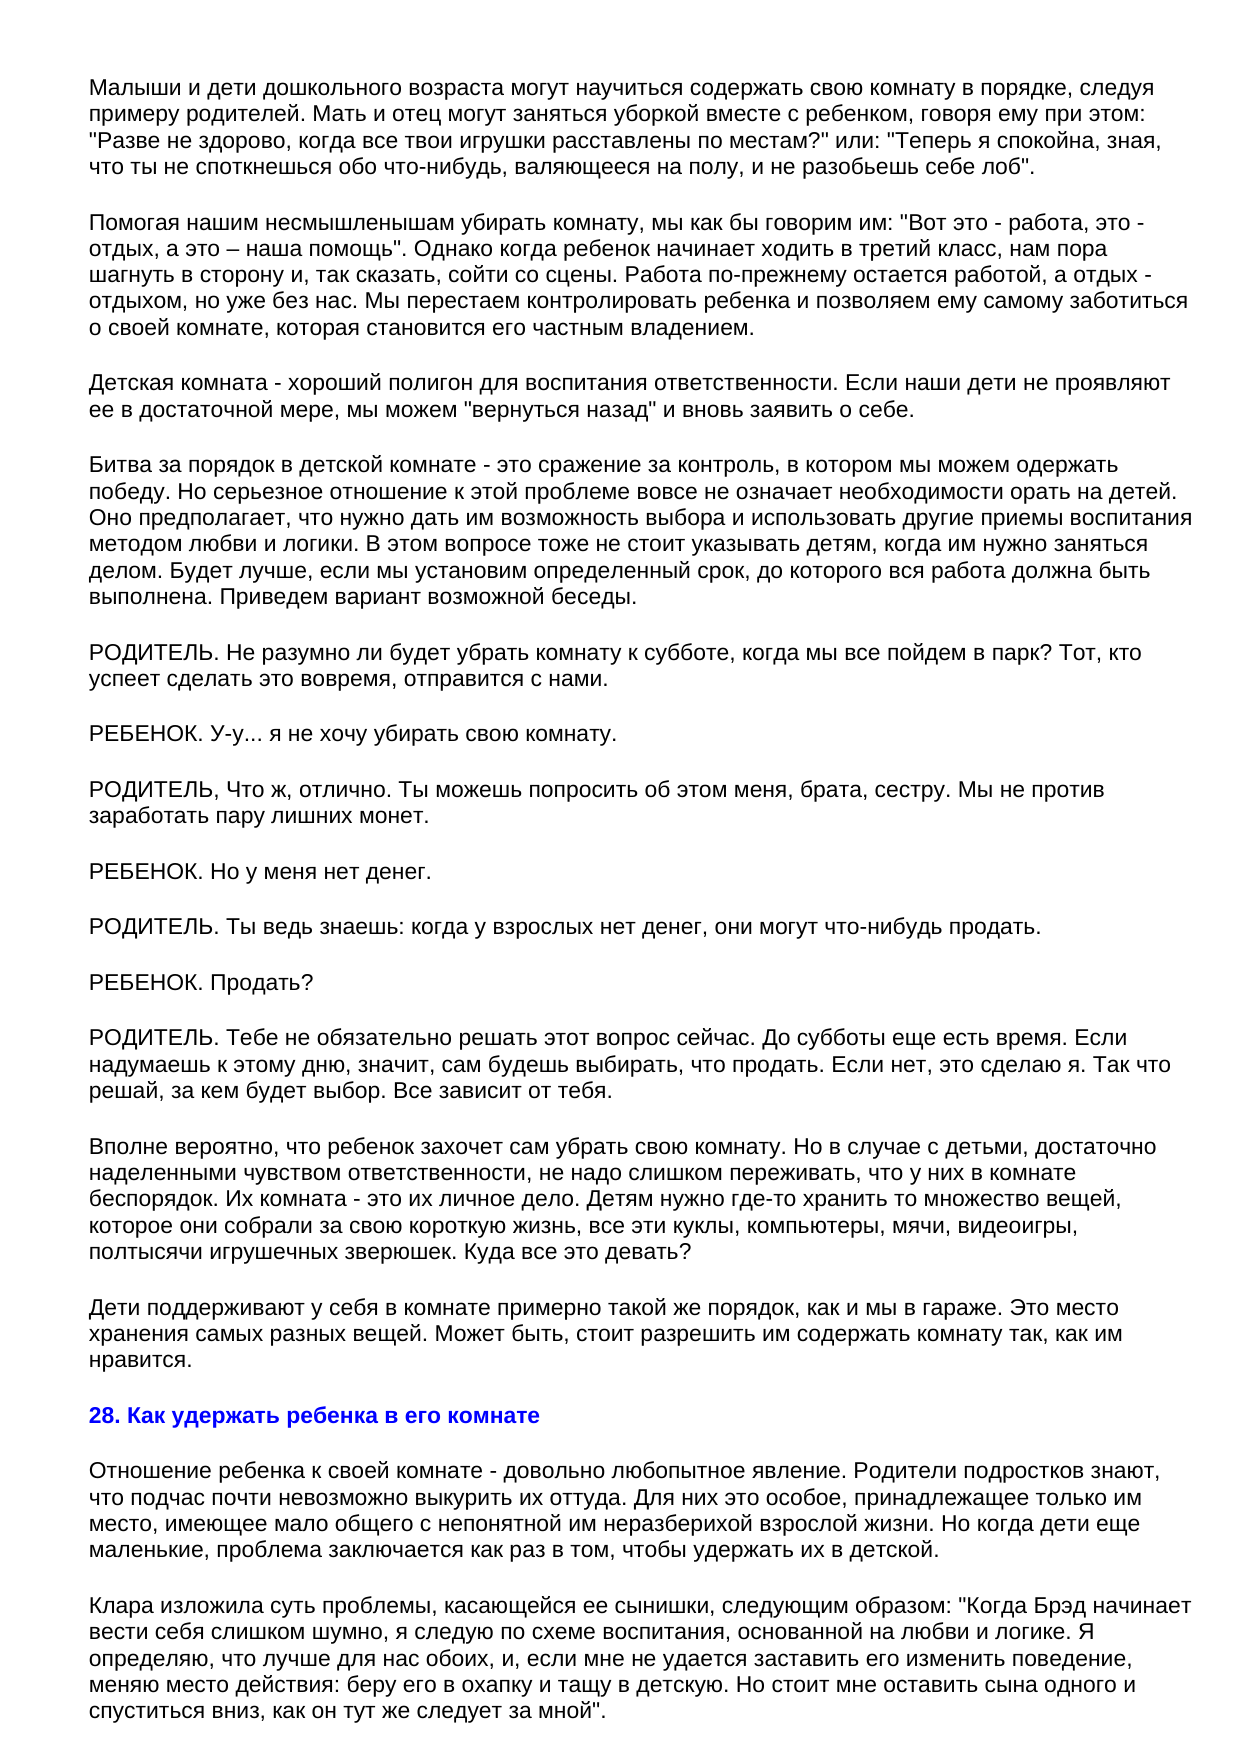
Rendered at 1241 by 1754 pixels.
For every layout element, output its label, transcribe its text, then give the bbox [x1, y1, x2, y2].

text РОДИТЕЛЬ. Не разумно ли будет убрать комнату к субботе, когда мы все пойдем в парк? Тот, кто успеет сделать это вовремя, отправится с нами. [89, 638, 1196, 691]
text РЕБЕНОК. Но у меня нет денег. [89, 858, 1196, 884]
text Вполне вероятно, что ребенок захочет сам убрать свою комнату. Но в случае с детьми, достаточно наделенными чувством ответственности, не надо слишком переживать, что у них в комнате беспорядок. Их комната - это их личное дело. Детям нужно где-то хранить то множество вещей, которое они собрали за свою короткую жизнь, все эти куклы, компьютеры, мячи, видеоигры, полтысячи игрушечных зверюшек. Куда все это девать? [89, 1133, 1196, 1264]
text Клара изложила суть проблемы, касающейся ее сынишки, следующим образом: "Когда Брэд начинает вести себя слишком шумно, я следую по схеме воспитания, основанной на любви и логике. Я определяю, что лучше для нас обоих, и, если мне не удается заставить его изменить поведение, меняю место действия: беру его в охапку и тащу в детскую. Но стоит мне оставить сына одного и спуститься вниз, как он тут же следует за мной". [89, 1592, 1196, 1724]
text РЕБЕНОК. Продать? [89, 969, 1196, 995]
text Отношение ребенка к своей комнате - довольно любопытное явление. Родители подростков знают, что подчас почти невозможно выкурить их оттуда. Для них это особое, принадлежащее только им место, имеющее мало общего с непонятной им неразберихой взрослой жизни. Но когда дети еще маленькие, проблема заключается как раз в том, чтобы удержать их в детской. [89, 1457, 1196, 1563]
text Помогая нашим несмышленышам убирать комнату, мы как бы говорим им: "Вот это - работа, это - отдых, а это – наша помощь". Однако когда ребенок начинает ходить в третий класс, нам пора шагнуть в сторону и, так сказать, сойти со сцены. Работа по-прежнему остается работой, а отдых - отдыхом, но уже без нас. Мы перестаем контролировать ребенка и позволяем ему самому заботиться о своей комнате, которая становится его частным владением. [89, 208, 1196, 340]
text 28. Как удержать ребенка в его комнате [89, 1402, 1196, 1428]
text Дети поддерживают у себя в комнате примерно такой же порядок, как и мы в гараже. Это место хранения самых разных вещей. Может быть, стоит разрешить им содержать комнату так, как им нравится. [89, 1293, 1196, 1373]
text Малыши и дети дошкольного возраста могут научиться содержать свою комнату в порядке, следуя примеру родителей. Мать и отец могут заняться уборкой вместе с ребенком, говоря ему при этом: "Разве не здорово, когда все твои игрушки расставлены по местам?" или: "Теперь я спокойна, зная, что ты не споткнешься обо что-нибудь, валяющееся на полу, и не разобьешь себе лоб". [89, 74, 1196, 179]
text РОДИТЕЛЬ. Тебе не обязательно решать этот вопрос сейчас. До субботы еще есть время. Если надумаешь к этому дню, значит, сам будешь выбирать, что продать. Если нет, это сделаю я. Так что решай, за кем будет выбор. Все зависит от тебя. [89, 1024, 1196, 1103]
text Битва за порядок в детской комнате - это сражение за контроль, в котором мы можем одержать победу. Но серьезное отношение к этой проблеме вовсе не означает необходимости орать на детей. Оно предполагает, что нужно дать им возможность выбора и использовать другие приемы воспитания методом любви и логики. В этом вопросе тоже не стоит указывать детям, когда им нужно заняться делом. Будет лучше, если мы установим определенный срок, до которого вся работа должна быть выполнена. Приведем вариант возможной беседы. [89, 451, 1196, 609]
text РЕБЕНОК. У-у... я не хочу убирать свою комнату. [89, 720, 1196, 747]
text Детская комната - хороший полигон для воспитания ответственности. Если наши дети не проявляют ее в достаточной мере, мы можем "вернуться назад" и вновь заявить о себе. [89, 369, 1196, 422]
text РОДИТЕЛЬ, Что ж, отлично. Ты можешь попросить об этом меня, брата, сестру. Мы не против заработать пару лишних монет. [89, 776, 1196, 829]
text РОДИТЕЛЬ. Ты ведь знаешь: когда у взрослых нет денег, они могут что-нибудь продать. [89, 913, 1196, 940]
